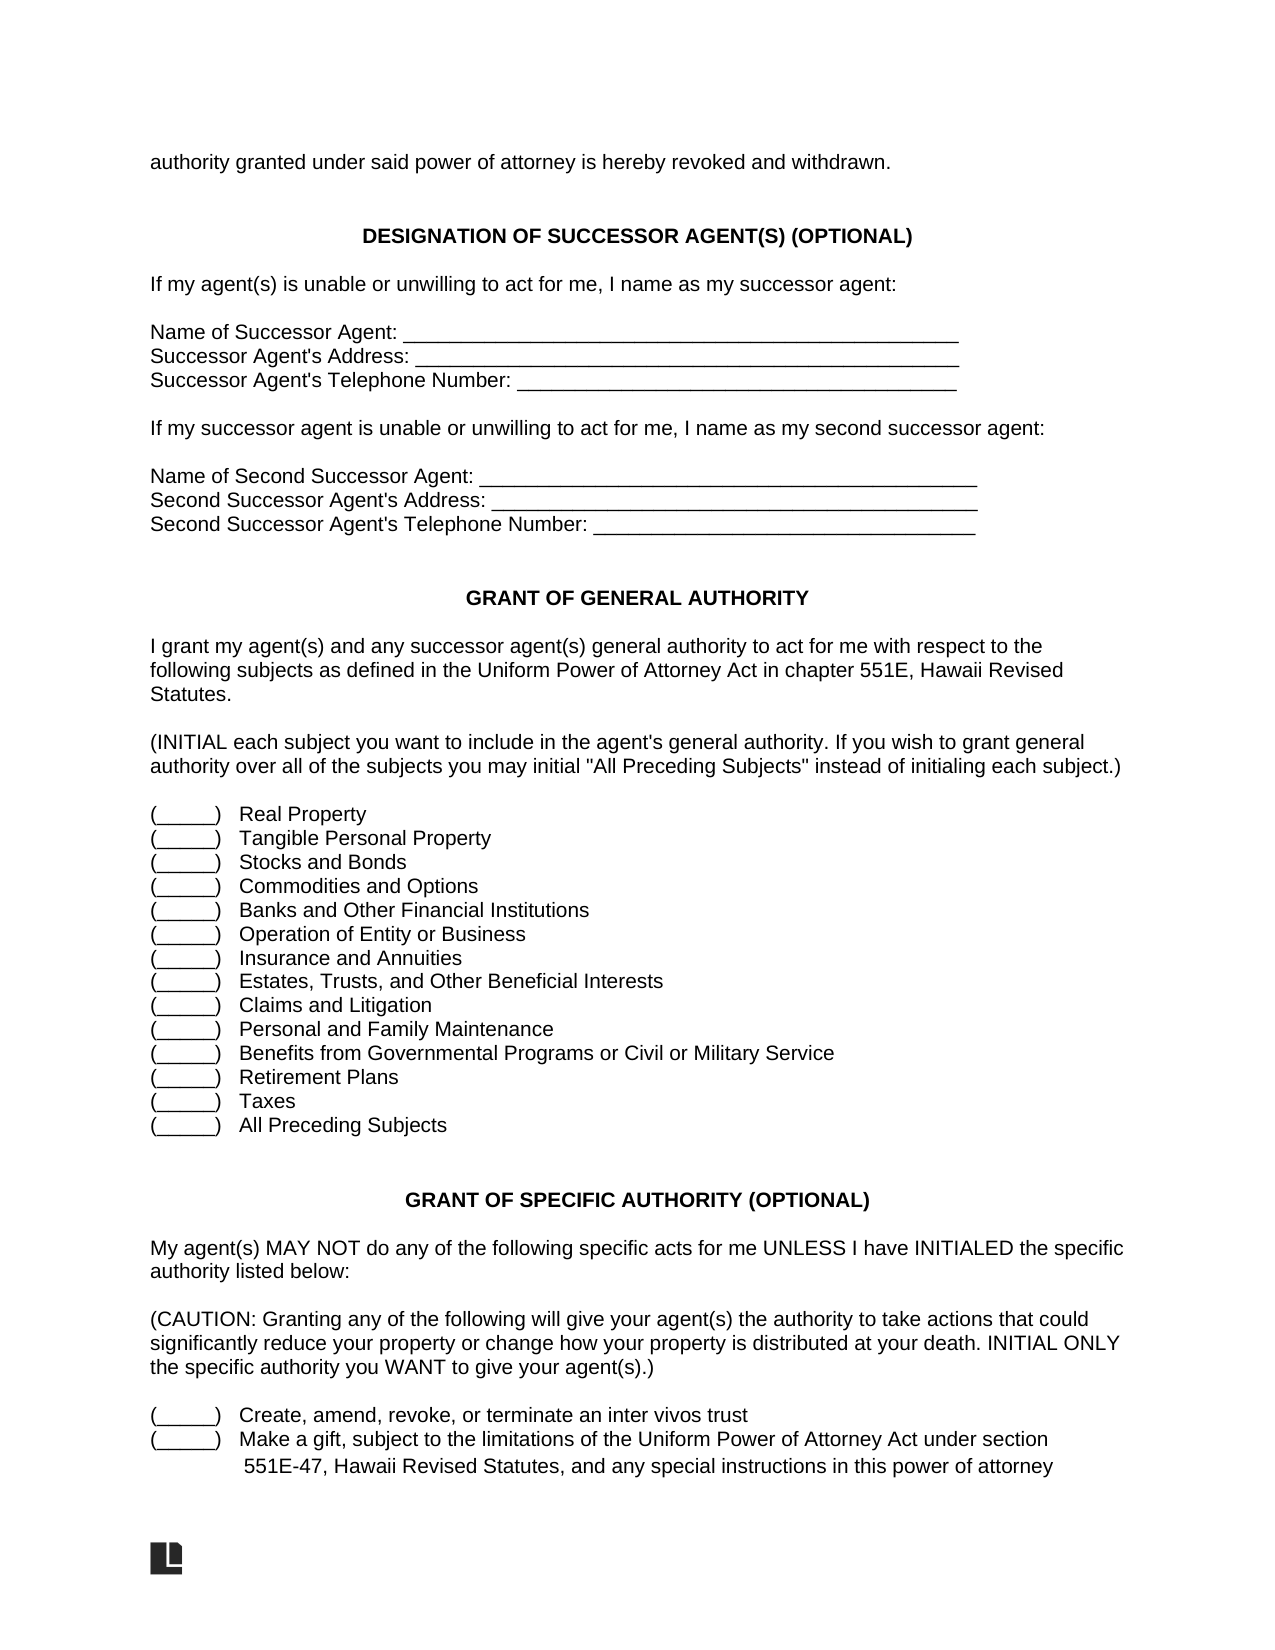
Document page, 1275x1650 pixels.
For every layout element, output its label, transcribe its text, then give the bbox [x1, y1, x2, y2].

text (_____) Tangible Personal Property [150, 826, 1125, 849]
text (_____) Make a gift, subject to the limitations of the Uniform Power of Attorney Act under section 551E‑47, Hawaii Revised Statutes, and any special instructions in this power of attorney [150, 1427, 1125, 1479]
text (_____) Operation of Entity or Business [150, 921, 1125, 945]
text (_____) Taxes [150, 1089, 1125, 1113]
text (_____) Stocks and Bonds [150, 849, 1125, 873]
text (INITIAL each subject you want to include in the agent's general authority. If you wish to grant general authority over all of the subjects you may initial "All Preceding Subjects" instead of initialing each subject.) [150, 730, 1125, 778]
text DESIGNATION OF SUCCESSOR AGENT(S) (OPTIONAL) [150, 224, 1125, 248]
text Second Successor Agent's Address: __________________________________________ [150, 488, 1125, 512]
text (_____) All Preceding Subjects [150, 1113, 1125, 1137]
text Successor Agent's Address: _______________________________________________ [150, 344, 1125, 368]
text (CAUTION: Granting any of the following will give your agent(s) the authority to take actions that could significantly reduce your property or change how your property is distributed at your death. INITIAL ONLY the specific authority you WANT to give your agent(s).) [150, 1307, 1125, 1379]
text Name of Second Successor Agent: ___________________________________________ [150, 464, 1125, 488]
text (_____) Personal and Family Maintenance [150, 1017, 1125, 1041]
text I grant my agent(s) and any successor agent(s) general authority to act for me with respect to the following subjects as defined in the Uniform Power of Attorney Act in chapter 551E, Hawaii Revised Statutes. [150, 634, 1125, 706]
text If my successor agent is unable or unwilling to act for me, I name as my second successor agent: [150, 416, 1125, 440]
text (_____) Retirement Plans [150, 1065, 1125, 1089]
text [150, 150, 1125, 174]
text (_____) Commodities and Options [150, 873, 1125, 897]
text (_____) Claims and Litigation [150, 993, 1125, 1017]
text (_____) Banks and Other Financial Institutions [150, 897, 1125, 921]
text Successor Agent's Telephone Number: ______________________________________ [150, 368, 1125, 392]
text Name of Successor Agent: ________________________________________________ [150, 320, 1125, 344]
text (_____) Insurance and Annuities [150, 945, 1125, 969]
text (_____) Benefits from Governmental Programs or Civil or Military Service [150, 1041, 1125, 1065]
text Second Successor Agent's Telephone Number: _________________________________ [150, 512, 1125, 536]
text (_____) Create, amend, revoke, or terminate an inter vivos trust [150, 1403, 1125, 1427]
text (_____) Real Property [150, 802, 1125, 826]
text GRANT OF GENERAL AUTHORITY [150, 586, 1125, 610]
text My agent(s) MAY NOT do any of the following specific acts for me UNLESS I have INITIALED the specific authority listed below: [150, 1235, 1125, 1283]
text GRANT OF SPECIFIC AUTHORITY (OPTIONAL) [150, 1187, 1125, 1211]
picture [150, 1542, 183, 1575]
text (_____) Estates, Trusts, and Other Beneficial Interests [150, 969, 1125, 993]
text If my agent(s) is unable or unwilling to act for me, I name as my successor agent: [150, 272, 1125, 296]
